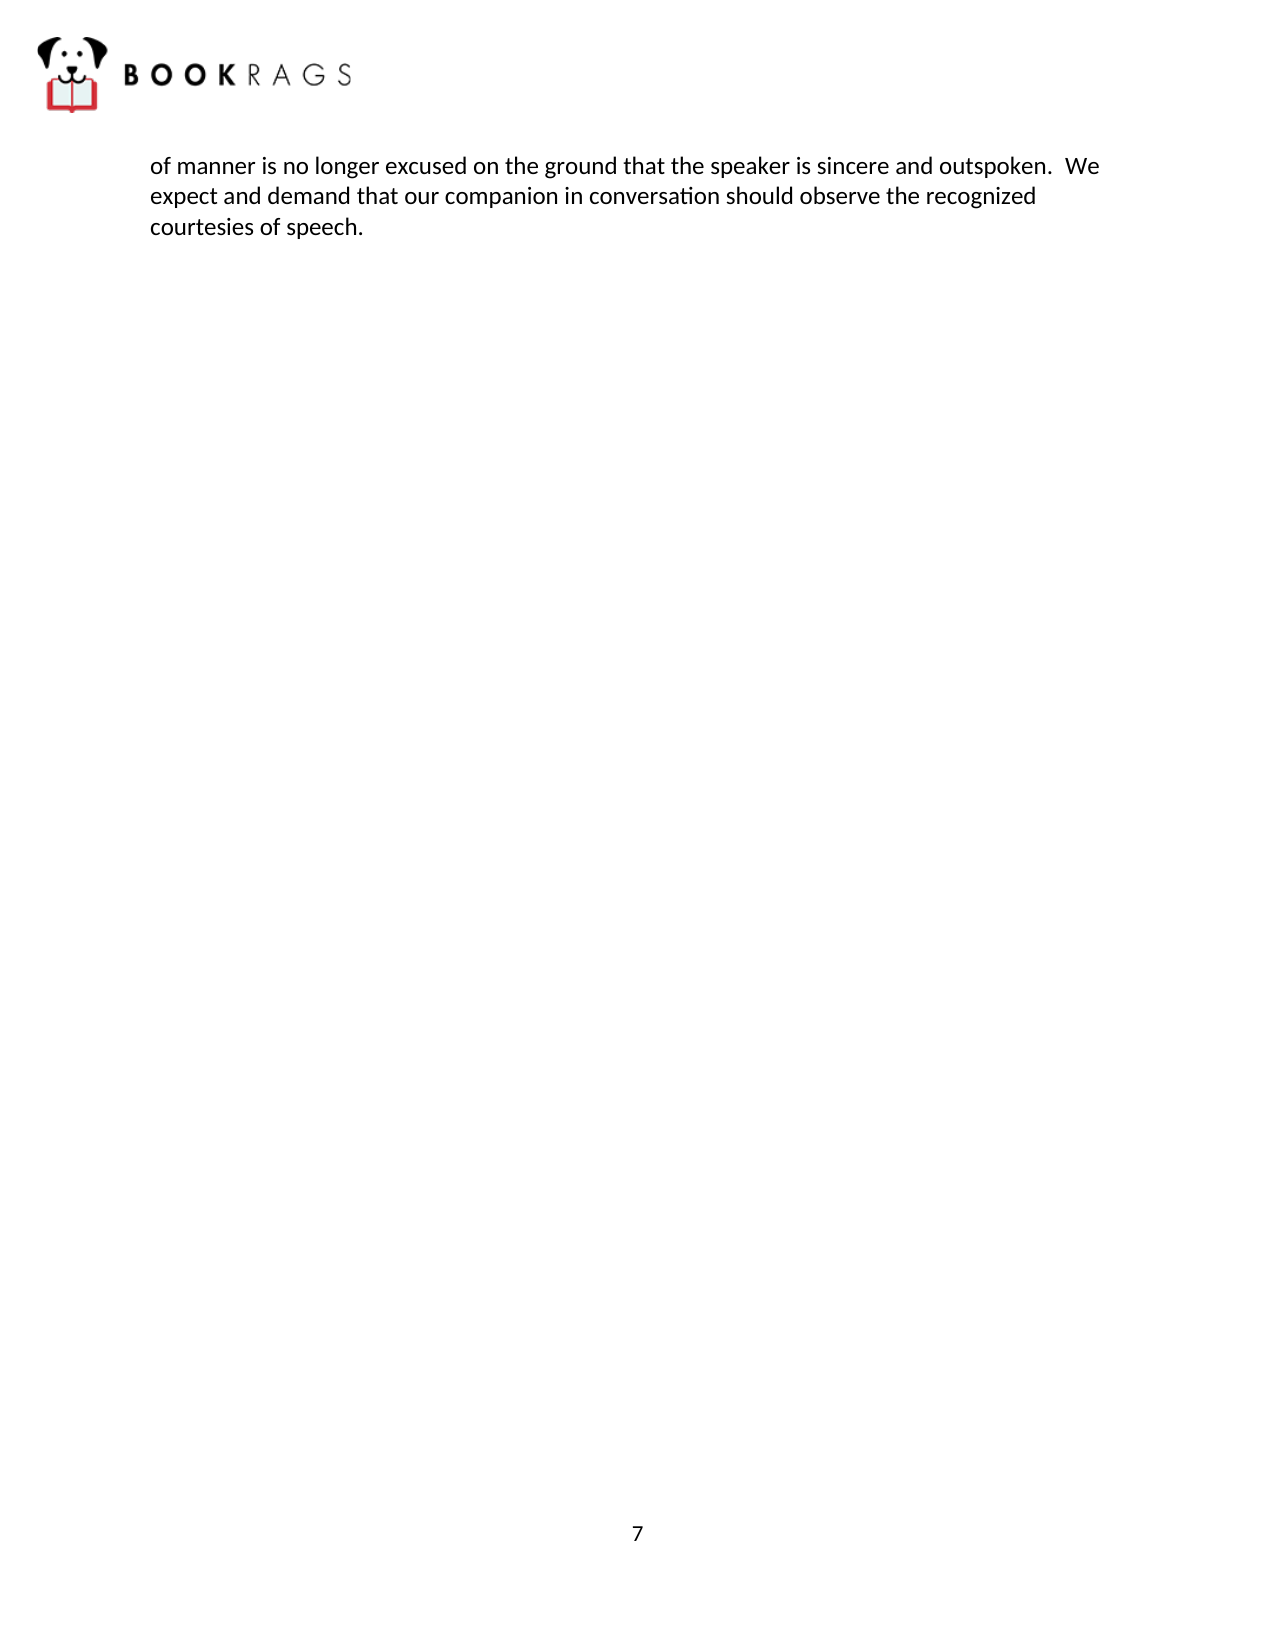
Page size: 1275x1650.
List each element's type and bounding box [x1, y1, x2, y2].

text [150, 150, 1125, 242]
picture [37, 37, 351, 113]
